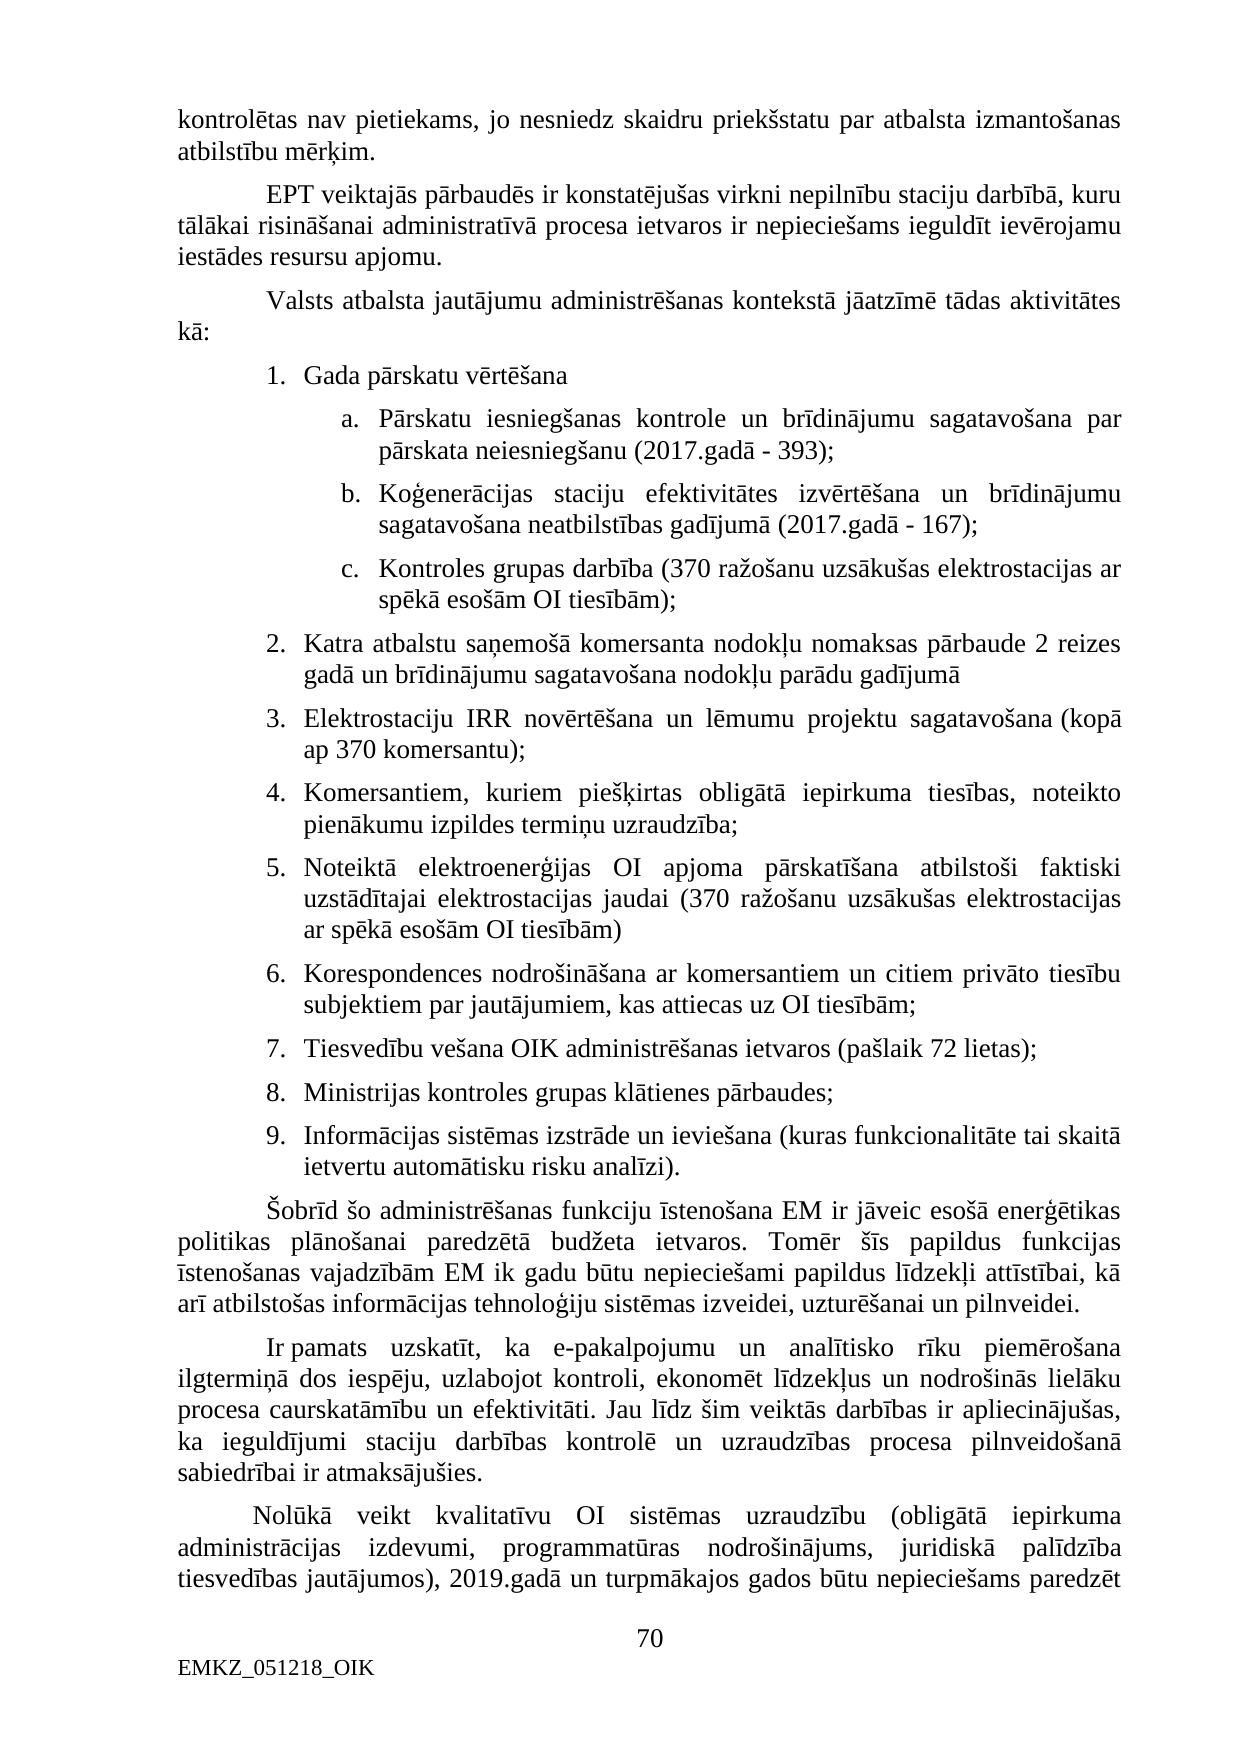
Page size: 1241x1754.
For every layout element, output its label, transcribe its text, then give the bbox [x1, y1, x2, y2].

text Šobrīd šo administrēšanas funkciju īstenošana EM ir jāveic esošā enerģētikas politikas plānošanai paredzētā budžeta ietvaros. Tomēr šīs papildus funkcijas īstenošanas vajadzībām EM ik gadu būtu nepieciešami papildus līdzekļi attīstībai, kā arī atbilstošas informācijas tehnoloģiju sistēmas izveidei, uzturēšanai un pilnveidei. [177, 1194, 1122, 1319]
list Tiesvedību vešana OIK administrēšanas ietvaros (pašlaik 72 lietas); [266, 1032, 1122, 1063]
list Gada pārskatu vērtēšana [266, 359, 1122, 390]
list Informācijas sistēmas izstrāde un ieviešana (kuras funkcionalitāte tai skaitā ietvertu automātisku risku analīzi). [266, 1119, 1122, 1182]
list Kontroles grupas darbība (370 ražošanu uzsākušas elektrostacijas ar spēkā esošām OI tiesībām); [341, 552, 1122, 614]
text EPT veiktajās pārbaudēs ir konstatējušas virkni nepilnību staciju darbībā, kuru tālākai risināšanai administratīvā procesa ietvaros ir nepieciešams ieguldīt ievērojamu iestādes resursu apjomu. [177, 178, 1122, 272]
list Koģenerācijas staciju efektivitātes izvērtēšana un brīdinājumu sagatavošana neatbilstības gadījumā (2017.gadā - 167); [341, 477, 1122, 540]
text Ir pamats uzskatīt, ka e-pakalpojumu un analītisko rīku piemērošana ilgtermiņā dos iespēju, uzlabojot kontroli, ekonomēt līdzekļus un nodrošinās lielāku procesa caurskatāmību un efektivitāti. Jau līdz šim veiktās darbības ir apliecinājušas, ka ieguldījumi staciju darbības kontrolē un uzraudzības procesa pilnveidošanā sabiedrībai ir atmaksājušies. [177, 1331, 1122, 1487]
list Korespondences nodrošināšana ar komersantiem un citiem privāto tiesību subjektiem par jautājumiem, kas attiecas uz OI tiesībām; [266, 957, 1122, 1019]
list Ministrijas kontroles grupas klātienes pārbaudes; [266, 1076, 1122, 1107]
list Pārskatu iesniegšanas kontrole un brīdinājumu sagatavošana par pārskata neiesniegšanu (2017.gadā - 393); [341, 403, 1122, 465]
list Noteiktā elektroenerģijas OI apjoma pārskatīšana atbilstoši faktiski uzstādītajai elektrostacijas jaudai (370 ražošanu uzsākušas elektrostacijas ar spēkā esošām OI tiesībām) [266, 851, 1122, 945]
list Katra atbalstu saņemošā komersanta nodokļu nomaksas pārbaude 2 reizes gadā un brīdinājumu sagatavošana nodokļu parādu gadījumā [266, 627, 1122, 689]
list Elektrostaciju IRR novērtēšana un lēmumu projektu sagatavošana (kopā ap 370 komersantu); [266, 702, 1122, 764]
list Komersantiem, kuriem piešķirtas obligātā iepirkuma tiesības, noteikto pienākumu izpildes termiņu uzraudzība; [266, 777, 1122, 839]
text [177, 103, 1122, 166]
text Valsts atbalsta jautājumu administrēšanas kontekstā jāatzīmē tādas aktivitātes kā: [177, 284, 1122, 346]
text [177, 1499, 1122, 1593]
